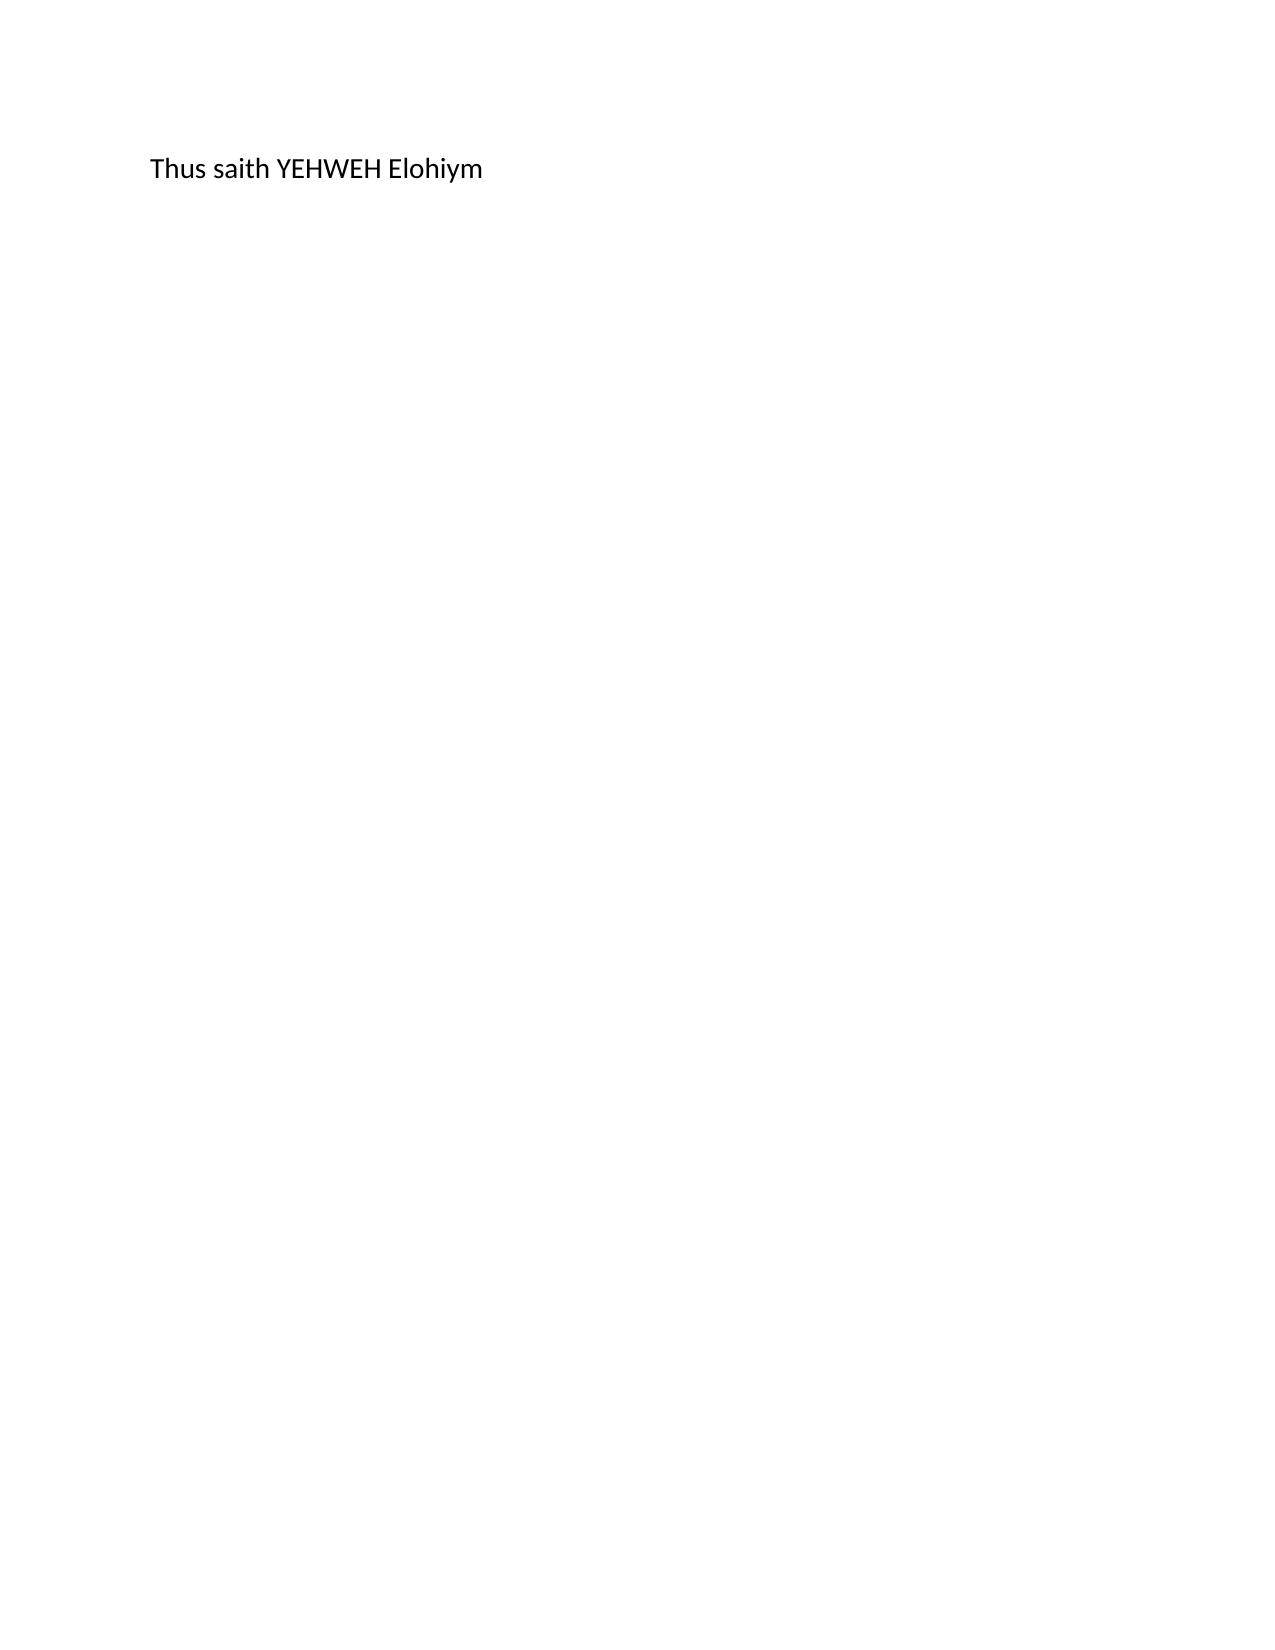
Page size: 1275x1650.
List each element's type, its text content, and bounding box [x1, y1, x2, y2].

text Thus saith YEHWEH Elohiym [150, 150, 1125, 186]
